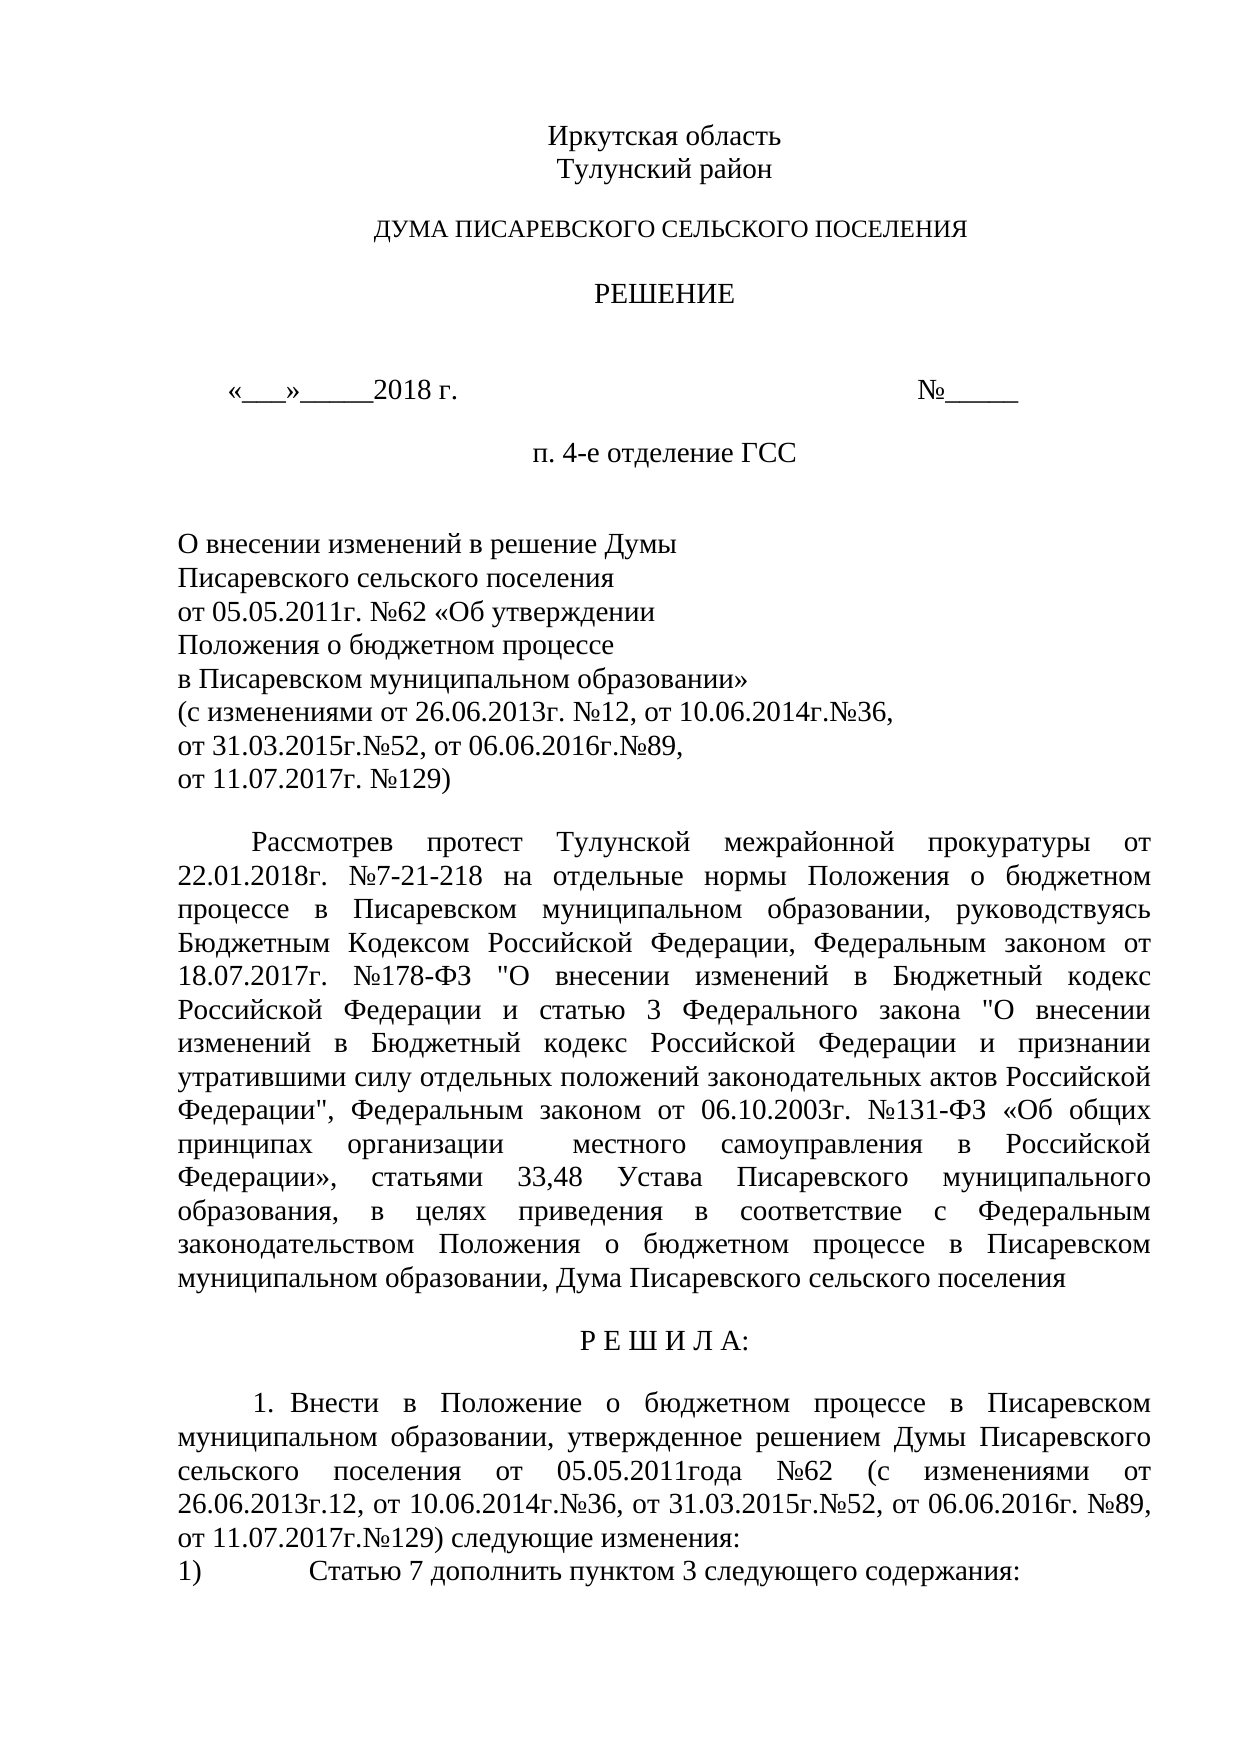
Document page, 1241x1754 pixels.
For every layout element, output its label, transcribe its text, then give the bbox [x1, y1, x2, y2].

text (с изменениями от 26.06.2013г. №12, от 10.06.2014г.№36, [177, 694, 1152, 728]
text Писаревского сельского поселения [177, 560, 1152, 594]
text «___»_____2018 г. №_____ [177, 372, 1152, 406]
text ДУМА ПИСАРЕВСКОГО СЕЛЬСКОГО ПОСЕЛЕНИЯ [177, 214, 1152, 243]
list Внести в Положение о бюджетном процессе в Писаревском муниципальном образовании, утвержденное решением Думы Писаревского сельского поселения от 05.05.2011года №62 (с изменениями от 26.06.2013г.12, от 10.06.2014г.№36, от 31.03.2015г.№52, от 06.06.2016г. №89, от 11.07.2017г.№129) следующие изменения: [177, 1386, 1152, 1553]
text п. 4-е отделение ГСС [177, 435, 1152, 469]
text от 05.05.2011г. №62 «Об утверждении [177, 594, 1152, 627]
text Рассмотрев протест Тулунской межрайонной прокуратуры от 22.01.2018г. №7-21-218 на отдельные нормы Положения о бюджетном процессе в Писаревском муниципальном образовании, руководствуясь Бюджетным Кодексом Российской Федерации, Федеральным законом от 18.07.2017г. №178-ФЗ "О внесении изменений в Бюджетный кодекс Российской Федерации и статью 3 Федерального закона "О внесении изменений в Бюджетный кодекс Российской Федерации и признании утратившими силу отдельных положений законодательных актов Российской Федерации", Федеральным законом от 06.10.2003г. №131-ФЗ «Об общих принципах организации местного самоуправления в Российской Федерации», статьями 33,48 Устава Писаревского муниципального образования, в целях приведения в соответствие с Федеральным законодательством Положения о бюджетном процессе в Писаревском муниципальном образовании, Дума Писаревского сельского поселения [177, 824, 1152, 1294]
text Р Е Ш И Л А: [177, 1323, 1152, 1356]
text в Писаревском муниципальном образовании» [177, 661, 1152, 694]
text от 11.07.2017г. №129) [177, 761, 1152, 795]
text Иркутская область [177, 118, 1152, 152]
text О внесении изменений в решение Думы [177, 527, 1152, 560]
text Положения о бюджетном процессе [177, 627, 1152, 661]
text РЕШЕНИЕ [177, 276, 1152, 310]
text от 31.03.2015г.№52, от 06.06.2016г.№89, [177, 728, 1152, 761]
text Тулунский район [177, 152, 1152, 185]
list Статью 7 дополнить пунктом 3 следующего содержания: [177, 1553, 1152, 1587]
